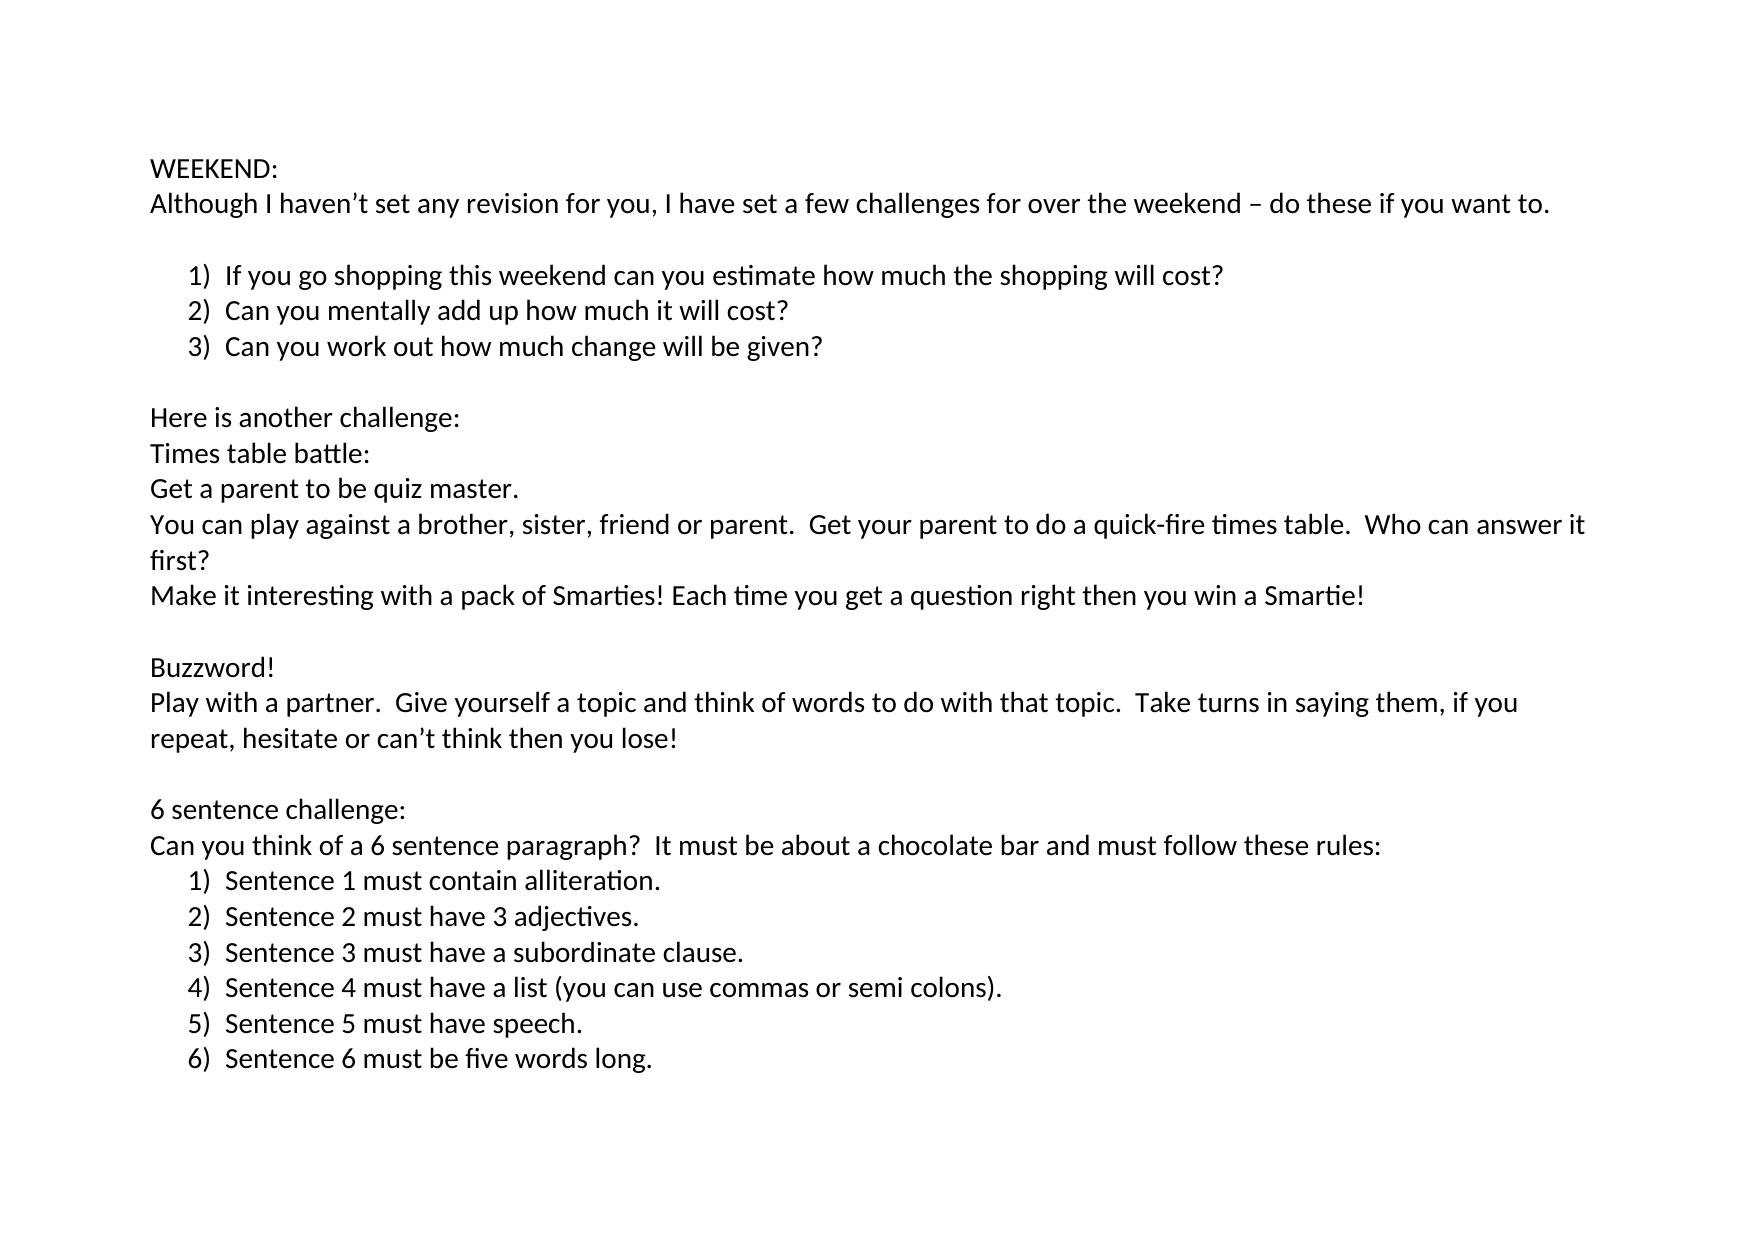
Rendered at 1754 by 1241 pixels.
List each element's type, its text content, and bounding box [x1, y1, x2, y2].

text Although I haven’t set any revision for you, I have set a few challenges for over the weekend – do these if you want to. [150, 186, 1604, 221]
list If you go shopping this weekend can you estimate how much the shopping will cost? [187, 257, 1604, 292]
list Sentence 2 must have 3 adjectives. [187, 898, 1604, 934]
text Can you think of a 6 sentence paragraph? It must be about a chocolate bar and must follow these rules: [150, 827, 1604, 862]
list Sentence 5 must have speech. [187, 1005, 1604, 1041]
text Get a parent to be quiz master. [150, 471, 1604, 506]
text 6 sentence challenge: [150, 791, 1604, 827]
list Can you work out how much change will be given? [187, 328, 1604, 364]
text Here is another challenge: [150, 399, 1604, 435]
list Sentence 3 must have a subordinate clause. [187, 934, 1604, 969]
text You can play against a brother, sister, friend or parent. Get your parent to do a quick-fire times table. Who can answer it first? [150, 506, 1604, 577]
text WEEKEND: [150, 150, 1604, 186]
text Times table battle: [150, 435, 1604, 471]
text Play with a partner. Give yourself a topic and think of words to do with that topic. Take turns in saying them, if you repeat, hesitate or can’t think then you lose! [150, 684, 1604, 756]
list Sentence 4 must have a list (you can use commas or semi colons). [187, 969, 1604, 1005]
list Can you mentally add up how much it will cost? [187, 292, 1604, 328]
text Make it interesting with a pack of Smarties! Each time you get a question right then you win a Smartie! [150, 577, 1604, 613]
list Sentence 6 must be five words long. [187, 1041, 1604, 1076]
text Buzzword! [150, 649, 1604, 684]
list Sentence 1 must contain alliteration. [187, 862, 1604, 898]
